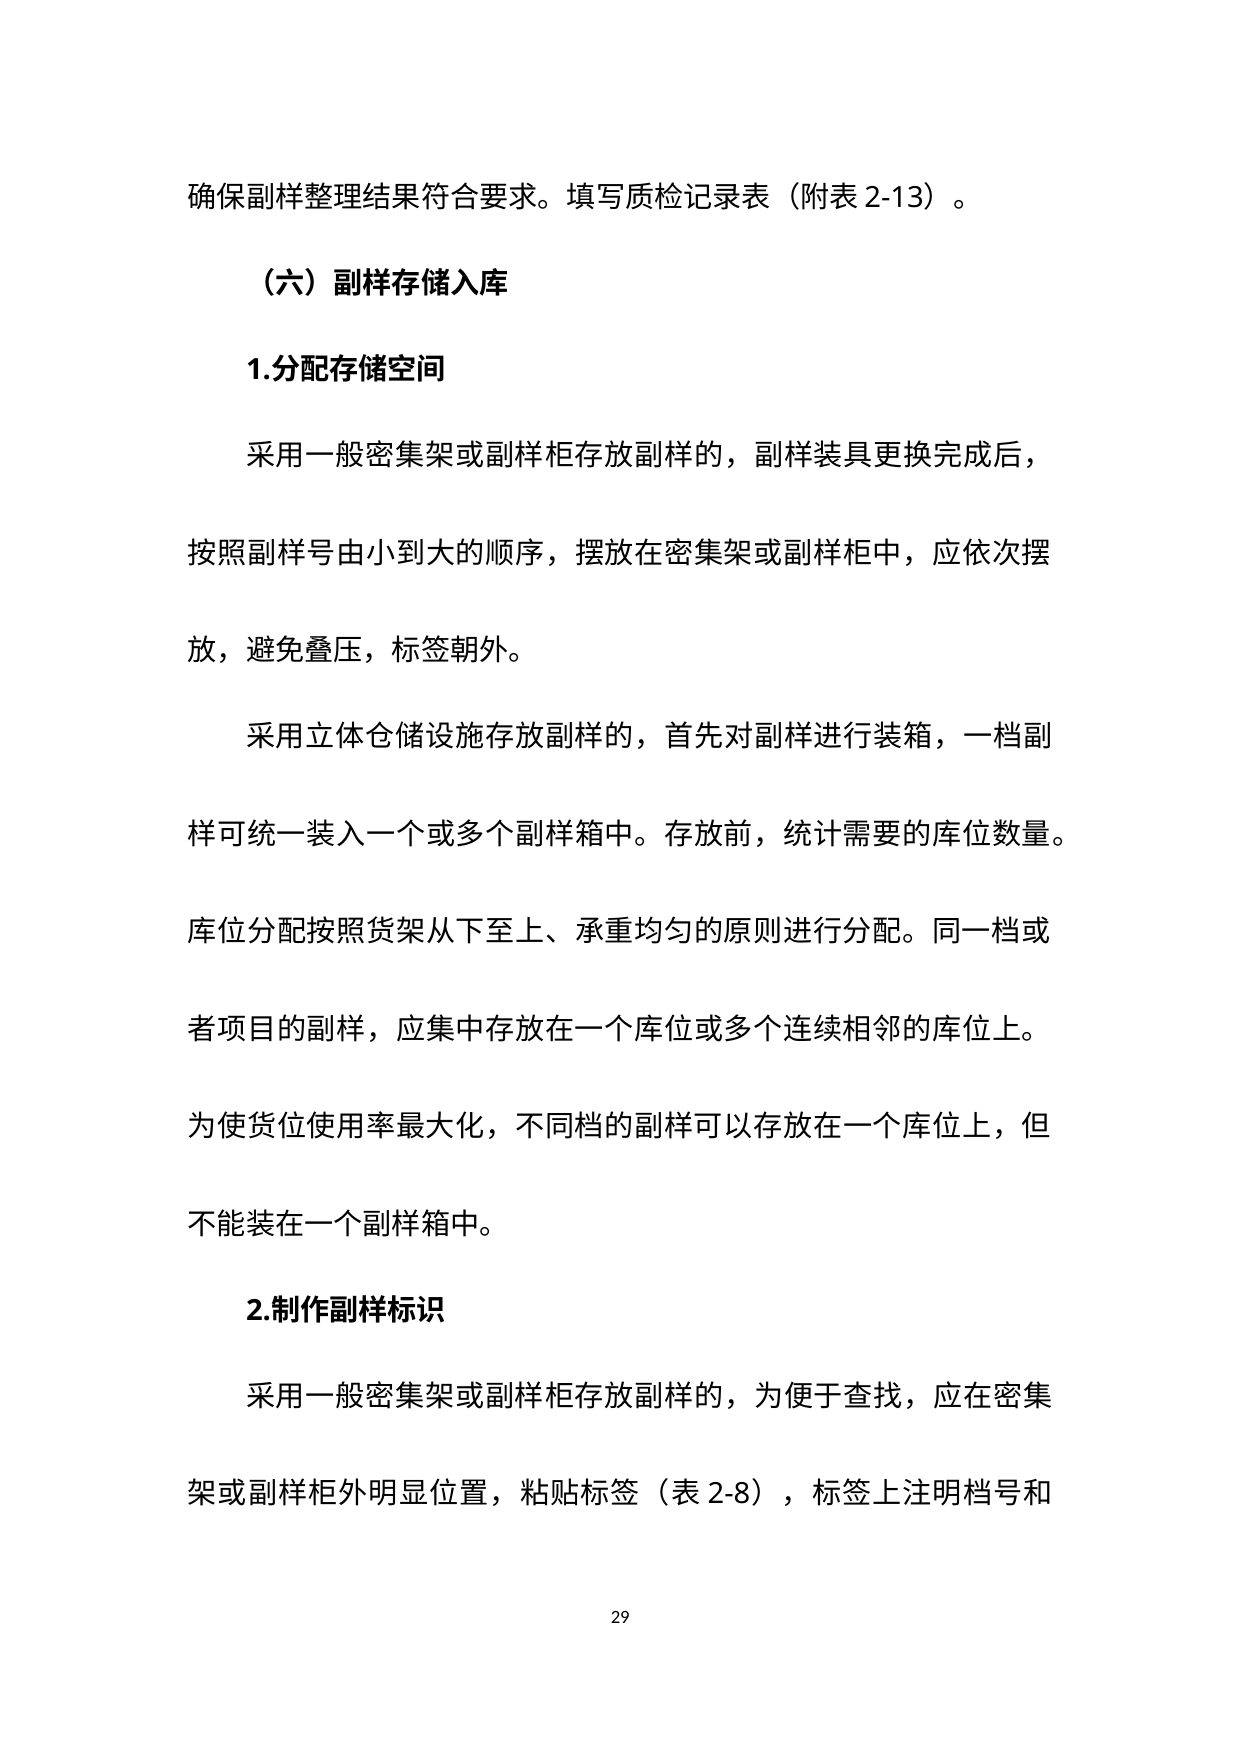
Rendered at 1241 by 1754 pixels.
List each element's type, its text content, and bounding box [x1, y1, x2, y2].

text （六）副样存储入库 [187, 248, 1053, 313]
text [187, 1361, 1053, 1524]
text 2.制作副样标识 [187, 1275, 1053, 1340]
text 采用立体仓储设施存放副样的，首先对副样进行装箱，一档副样可统一装入一个或多个副样箱中。存放前，统计需要的库位数量。库位分配按照货架从下至上、承重均匀的原则进行分配。同一档或者项目的副样，应集中存放在一个库位或多个连续相邻的库位上。为使货位使用率最大化，不同档的副样可以存放在一个库位上，但不能装在一个副样箱中。 [187, 702, 1053, 1254]
text 采用一般密集架或副样柜存放副样的，副样装具更换完成后，按照副样号由小到大的顺序，摆放在密集架或副样柜中，应依次摆放，避免叠压，标签朝外。 [187, 420, 1053, 680]
text 1.分配存储空间 [187, 334, 1053, 399]
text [187, 162, 1053, 227]
